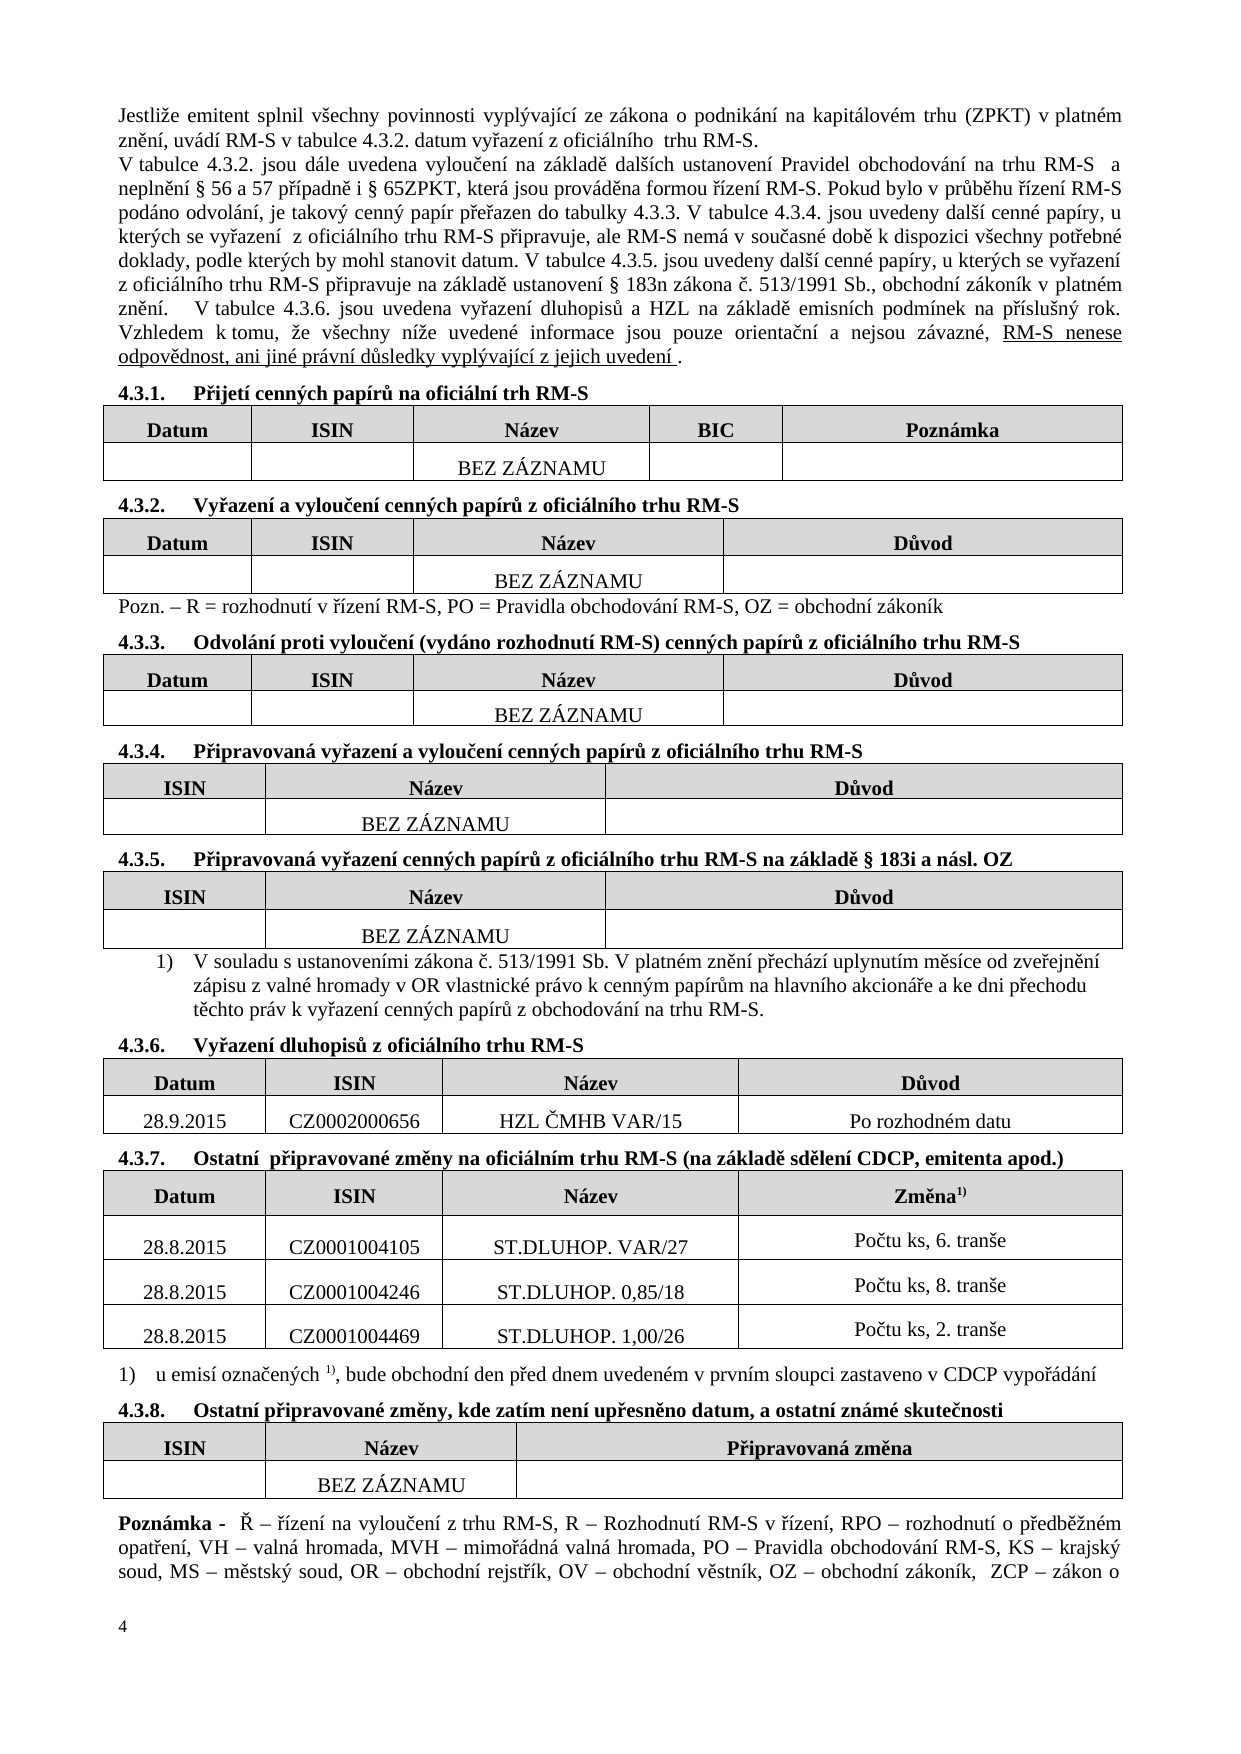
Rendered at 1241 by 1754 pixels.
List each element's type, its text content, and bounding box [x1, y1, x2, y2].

subtitle Připravovaná vyřazení cenných papírů z oficiálního trhu RM-S na základě § 183i a násl. OZ [118, 847, 1122, 871]
table_cell [252, 443, 413, 480]
table_cell [606, 910, 1122, 948]
table_cell [783, 443, 1122, 480]
table_header Důvod [739, 1059, 1122, 1095]
table_cell ST.DLUHOP. 1,00/26 [443, 1305, 738, 1348]
subtitle Ostatní připravované změny, kde zatím není upřesněno datum, a ostatní známé skutečnosti [118, 1398, 1122, 1422]
table_header Název [266, 1423, 516, 1460]
table_header BIC [650, 406, 782, 442]
table_header Poznámka [783, 406, 1122, 442]
table_cell [104, 443, 251, 480]
table_cell [252, 691, 413, 725]
table_cell [517, 1461, 1122, 1497]
table_cell [104, 556, 251, 593]
table_cell [104, 799, 265, 834]
table_header Změna1) [739, 1171, 1122, 1215]
table_cell BEZ ZÁZNAMU [266, 910, 605, 948]
table_header Důvod [606, 872, 1122, 909]
table_cell [104, 691, 251, 725]
table_cell [724, 691, 1122, 725]
table_cell BEZ ZÁZNAMU [414, 443, 649, 480]
table_header Datum [104, 406, 251, 442]
table_cell HZL ČMHB VAR/15 [443, 1096, 738, 1133]
table_header Název [414, 519, 723, 555]
table_header ISIN [266, 1059, 442, 1095]
table_cell [104, 1461, 265, 1497]
table_cell ST.DLUHOP. VAR/27 [443, 1216, 738, 1259]
table_header ISIN [266, 1171, 442, 1215]
table_cell 28.8.2015 [104, 1260, 265, 1304]
table_cell BEZ ZÁZNAMU [414, 556, 723, 593]
table_header Název [414, 655, 723, 690]
subtitle Vyřazení a vyloučení cenných papírů z oficiálního trhu RM-S [118, 493, 1122, 517]
table_header ISIN [104, 1423, 265, 1460]
table_header Důvod [606, 764, 1122, 798]
table_header Datum [104, 1059, 265, 1095]
subtitle Vyřazení dluhopisů z oficiálního trhu RM-S [118, 1033, 1122, 1057]
table_cell 28.9.2015 [104, 1096, 265, 1133]
table_header Připravovaná změna [517, 1423, 1122, 1460]
table_cell CZ0001004246 [266, 1260, 442, 1304]
table_header ISIN [252, 406, 413, 442]
table_cell [650, 443, 782, 480]
table_cell BEZ ZÁZNAMU [266, 799, 605, 834]
subtitle Odvolání proti vyloučení (vydáno rozhodnutí RM-S) cenných papírů z oficiálního trhu RM-S [118, 630, 1122, 654]
table_cell Počtu ks, 8. tranše [739, 1260, 1122, 1304]
table_header ISIN [252, 519, 413, 555]
table_cell BEZ ZÁZNAMU [414, 691, 723, 725]
table_cell CZ0001004469 [266, 1305, 442, 1348]
table_header Důvod [724, 519, 1122, 555]
table_cell 28.8.2015 [104, 1216, 265, 1259]
subtitle Ostatní připravované změny na oficiálním trhu RM-S (na základě sdělení CDCP, emitenta apod.) [118, 1146, 1122, 1170]
table_header Datum [104, 519, 251, 555]
table_cell ST.DLUHOP. 0,85/18 [443, 1260, 738, 1304]
table_header Název [443, 1059, 738, 1095]
table_cell 28.8.2015 [104, 1305, 265, 1348]
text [118, 103, 1122, 152]
text Pozn. – R = rozhodnutí v řízení RM-S, PO = Pravidla obchodování RM-S, OZ = obchodní zákoník [118, 594, 1122, 618]
table_header Název [266, 764, 605, 798]
table_header ISIN [252, 655, 413, 690]
text V tabulce 4.3.2. jsou dále uvedena vyloučení na základě dalších ustanovení Pravidel obchodování na trhu RM-S a neplnění § 56 a 57 případně i § 65ZPKT, která jsou prováděna formou řízení RM-S. Pokud bylo v průběhu řízení RM-S podáno odvolání, je takový cenný papír přeřazen do tabulky 4.3.3. V tabulce 4.3.4. jsou uvedeny další cenné papíry, u kterých se vyřazení z oficiálního trhu RM-S připravuje, ale RM-S nemá v současné době k dispozici všechny potřebné doklady, podle kterých by mohl stanovit datum. V tabulce 4.3.5. jsou uvedeny další cenné papíry, u kterých se vyřazení z oficiálního trhu RM-S připravuje na základě ustanovení § 183n zákona č. 513/1991 Sb., obchodní zákoník v platném znění. V tabulce 4.3.6. jsou uvedena vyřazení dluhopisů a HZL na základě emisních podmínek na příslušný rok. Vzhledem k tomu, že všechny níže uvedené informace jsou pouze orientační a nejsou závazné, RM-S nenese odpovědnost, ani jiné právní důsledky vyplývající z jejich uvedení . [118, 152, 1122, 368]
table_cell CZ0002000656 [266, 1096, 442, 1133]
table_header Důvod [724, 655, 1122, 690]
table_cell Počtu ks, 6. tranše [739, 1216, 1122, 1259]
table_cell [252, 556, 413, 593]
table_header Název [266, 872, 605, 909]
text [118, 1511, 1122, 1583]
table_header Název [443, 1171, 738, 1215]
table_cell CZ0001004105 [266, 1216, 442, 1259]
table_cell [724, 556, 1122, 593]
table_header Název [414, 406, 649, 442]
table_header ISIN [104, 764, 265, 798]
subtitle Připravovaná vyřazení a vyloučení cenných papírů z oficiálního trhu RM-S [118, 739, 1122, 763]
table_header ISIN [104, 872, 265, 909]
list u emisí označených 1), bude obchodní den před dnem uvedeném v prvním sloupci zastaveno v CDCP vypořádání [118, 1362, 1122, 1386]
subtitle Přijetí cenných papírů na oficiální trh RM-S [118, 381, 1122, 405]
table_header Datum [104, 655, 251, 690]
table_cell BEZ ZÁZNAMU [266, 1461, 516, 1497]
table_cell [104, 910, 265, 948]
table_header Datum [104, 1171, 265, 1215]
list V souladu s ustanoveními zákona č. 513/1991 Sb. V platném znění přechází uplynutím měsíce od zveřejnění zápisu z valné hromady v OR vlastnické právo k cenným papírům na hlavního akcionáře a ke dni přechodu těchto práv k vyřazení cenných papírů z obchodování na trhu RM-S. [156, 949, 1122, 1021]
table_cell Počtu ks, 2. tranše [739, 1305, 1122, 1348]
table_cell Po rozhodném datu [739, 1096, 1122, 1133]
table_cell [606, 799, 1122, 834]
